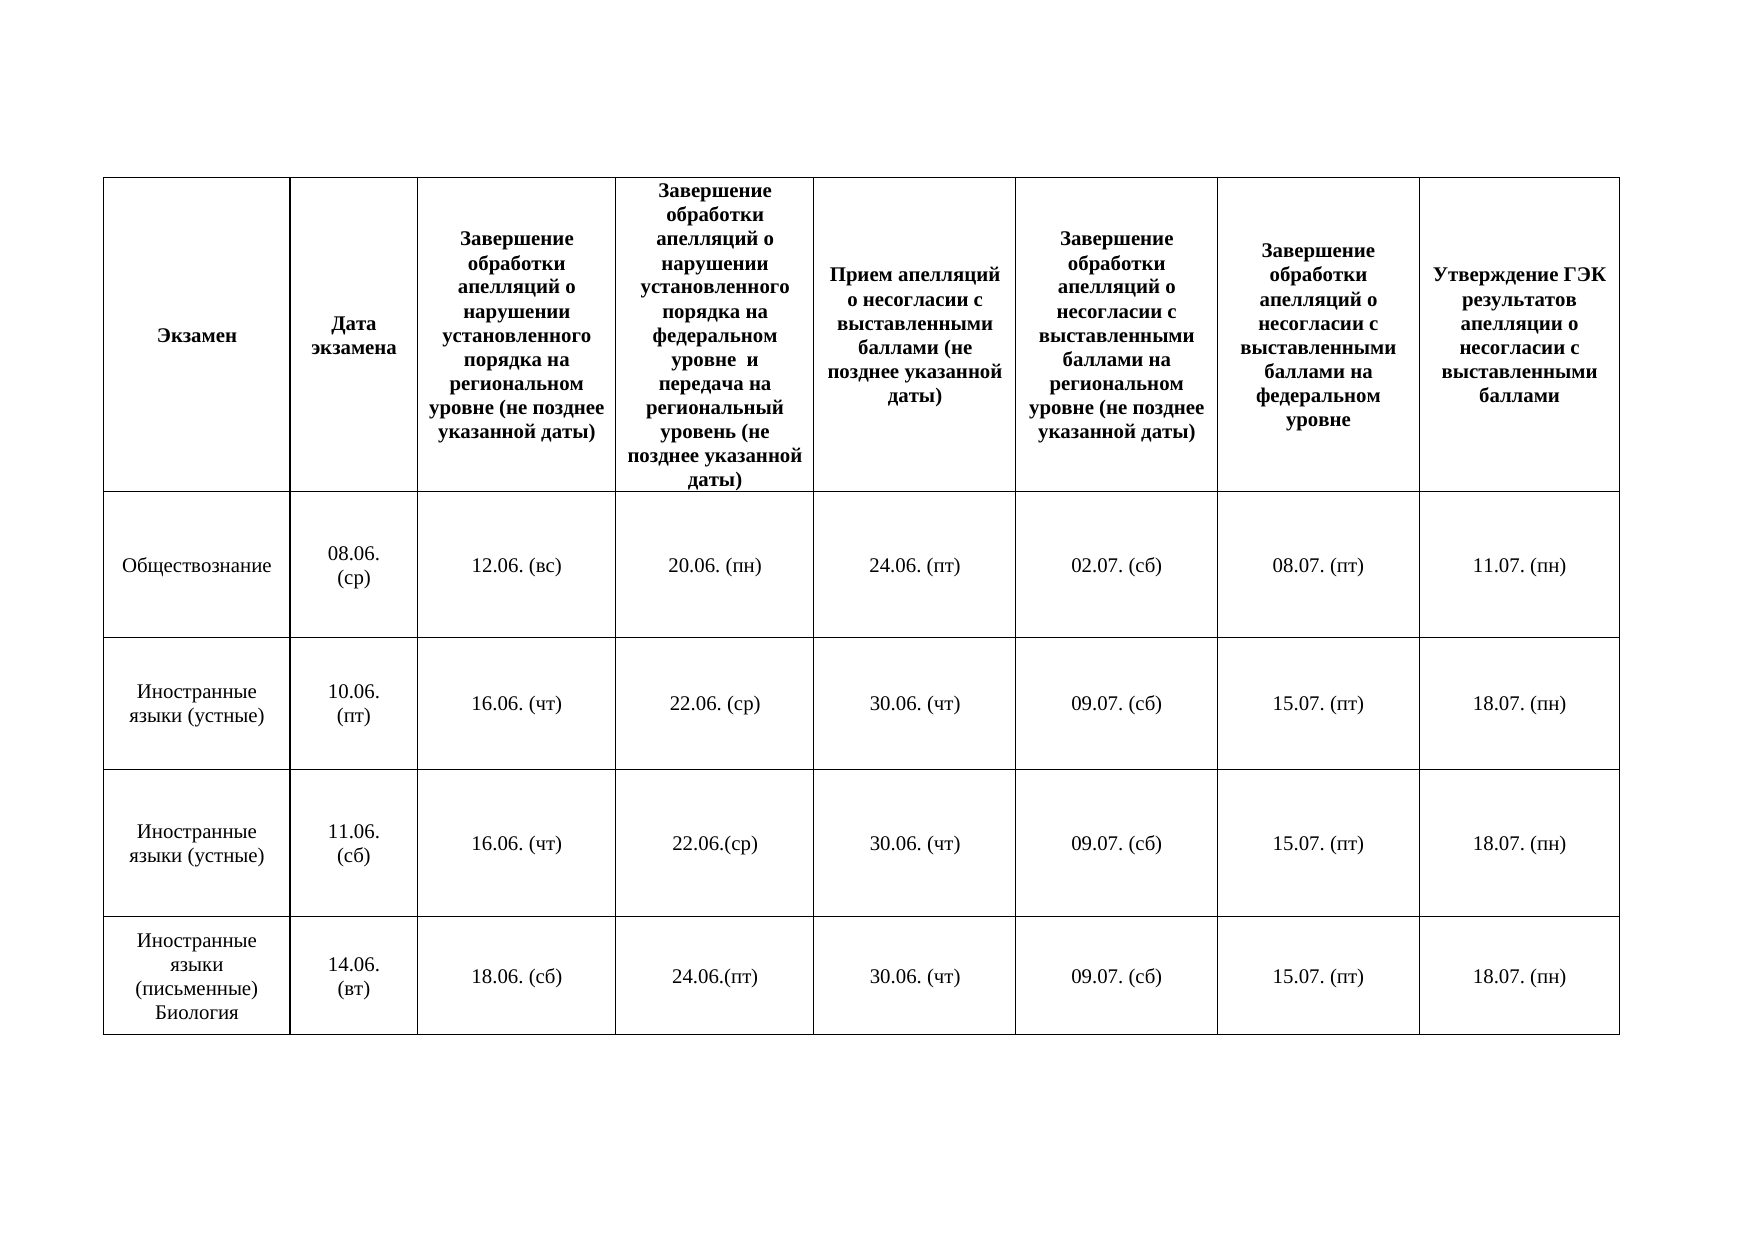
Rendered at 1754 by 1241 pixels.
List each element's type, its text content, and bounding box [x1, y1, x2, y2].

table_cell 09.07. (сб) [1016, 917, 1217, 1034]
table_cell 15.07. (пт) [1218, 917, 1419, 1034]
table_header Прием апелляций о несогласии с выставленными баллами (не позднее указанной даты) [814, 178, 1015, 491]
table_header Завершение обработки апелляций о нарушении установленного порядка на региональном уровне (не позднее указанной даты) [418, 178, 615, 491]
table_cell 30.06. (чт) [814, 770, 1015, 916]
table_cell 14.06. (вт) [291, 917, 417, 1034]
table_cell 18.07. (пн) [1420, 638, 1619, 768]
table_cell 30.06. (чт) [814, 638, 1015, 768]
table_cell 15.07. (пт) [1218, 638, 1419, 768]
table_cell Иностранные языки (устные) [104, 770, 289, 916]
table_cell 15.07. (пт) [1218, 770, 1419, 916]
table_cell 09.07. (сб) [1016, 770, 1217, 916]
table_cell 16.06. (чт) [418, 770, 615, 916]
table_cell 08.06. (ср) [291, 492, 417, 637]
table_cell 24.06.(пт) [616, 917, 813, 1034]
table_cell Иностранные языки (письменные) Биология [104, 917, 289, 1034]
table_cell 08.07. (пт) [1218, 492, 1419, 637]
table_header Утверждение ГЭК результатов апелляции о несогласии с выставленными баллами [1420, 178, 1619, 491]
table_cell 11.06. (сб) [291, 770, 417, 916]
table_cell 12.06. (вс) [418, 492, 615, 637]
table_cell 20.06. (пн) [616, 492, 813, 637]
table_cell 18.07. (пн) [1420, 770, 1619, 916]
table_header Дата экзамена [291, 178, 417, 491]
table_cell 24.06. (пт) [814, 492, 1015, 637]
table_header Экзамен [104, 178, 289, 491]
table_cell 18.07. (пн) [1420, 917, 1619, 1034]
table_header Завершение обработки апелляций о нарушении установленного порядка на федеральном уровне и передача на региональный уровень (не позднее указанной даты) [616, 178, 813, 491]
table_cell 16.06. (чт) [418, 638, 615, 768]
table_cell Обществознание [104, 492, 289, 637]
table_cell 22.06. (ср) [616, 638, 813, 768]
table_cell 10.06. (пт) [291, 638, 417, 768]
table_cell 22.06.(ср) [616, 770, 813, 916]
table_cell Иностранные языки (устные) [104, 638, 289, 768]
table_header Завершение обработки апелляций о несогласии с выставленными баллами на региональном уровне (не позднее указанной даты) [1016, 178, 1217, 491]
table_cell 18.06. (сб) [418, 917, 615, 1034]
table_cell 11.07. (пн) [1420, 492, 1619, 637]
table_cell 02.07. (сб) [1016, 492, 1217, 637]
table_header Завершение обработки апелляций о несогласии с выставленными баллами на федеральном уровне [1218, 178, 1419, 491]
table_cell 09.07. (сб) [1016, 638, 1217, 768]
table_cell 30.06. (чт) [814, 917, 1015, 1034]
